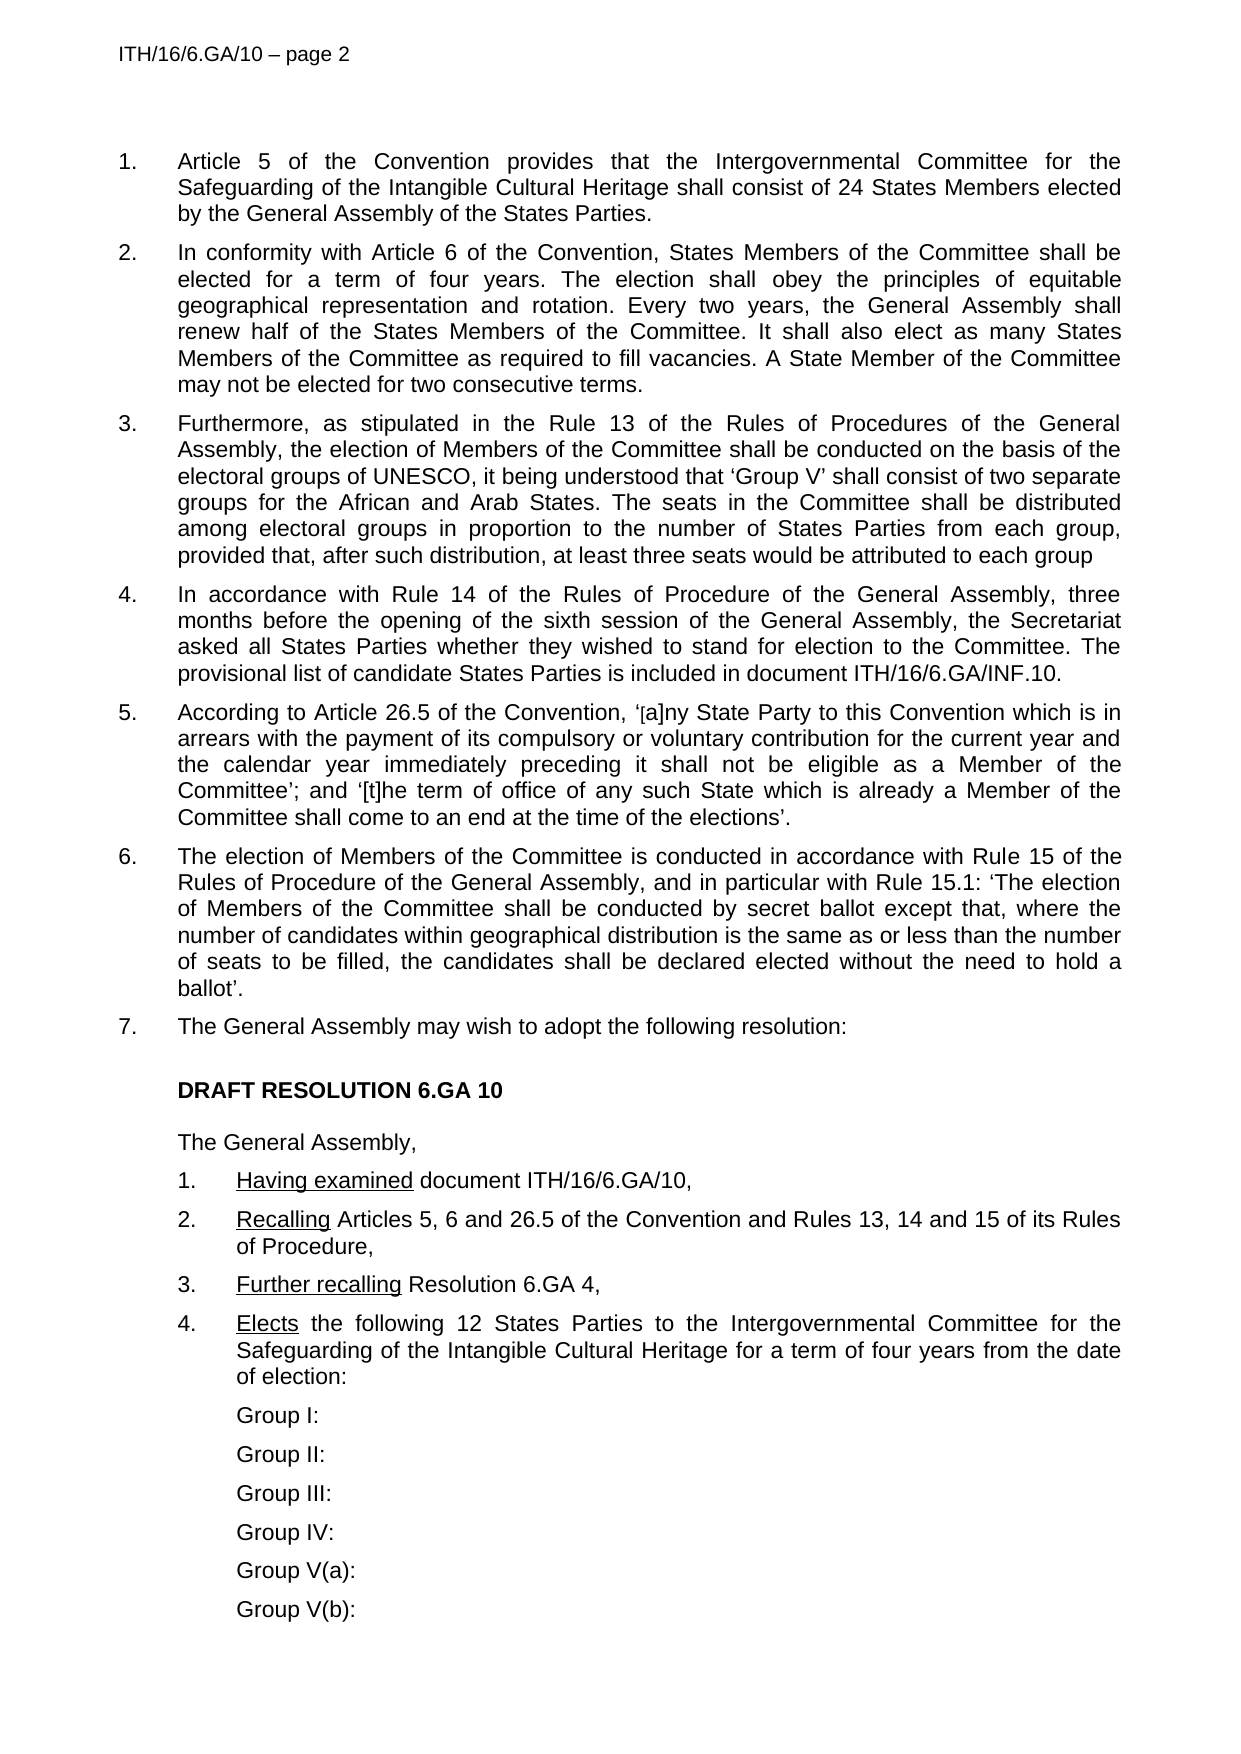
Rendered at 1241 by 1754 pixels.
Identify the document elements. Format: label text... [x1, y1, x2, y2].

text Group II: [236, 1441, 1122, 1467]
text 1. Having examined document ITH/16/6.GA/10, [177, 1167, 1122, 1194]
list According to Article 26.5 of the Convention, ‘[a]ny State Party to this Convention which is in arrears with the payment of its compulsory or voluntary contribution for the current year and the calendar year immediately preceding it shall not be eligible as a Member of the Committee’; and ‘[t]he term of office of any such State which is already a Member of the Committee shall come to an end at the time of the elections’. [118, 698, 1122, 830]
text DRAFT RESOLUTION 6.GA 10 [177, 1077, 1122, 1103]
list The election of Members of the Committee is conducted in accordance with Rule 15 of the Rules of Procedure of the General Assembly, and in particular with Rule 15.1: ‘The election of Members of the Committee shall be conducted by secret ballot except that, where the number of candidates within geographical distribution is the same as or less than the number of seats to be filled, the candidates shall be declared elected without the need to hold a ballot’. [118, 843, 1122, 1001]
list In conformity with Article 6 of the Convention, States Members of the Committee shall be elected for a term of four years. The election shall obey the principles of equitable geographical representation and rotation. Every two years, the General Assembly shall renew half of the States Members of the Committee. It shall also elect as many States Members of the Committee as required to fill vacancies. A State Member of the Committee may not be elected for two consecutive terms. [118, 239, 1122, 397]
list The General Assembly may wish to adopt the following resolution: [118, 1013, 1122, 1040]
text The General Assembly, [177, 1128, 1122, 1155]
text 3. Further recalling Resolution 6.GA 4, [177, 1271, 1122, 1298]
text 2. Recalling Articles 5, 6 and 26.5 of the Convention and Rules 13, 14 and 15 of its Rules of Procedure, [177, 1206, 1122, 1259]
text Group V(a): [236, 1557, 1122, 1584]
text 4. Elects the following 12 States Parties to the Intergovernmental Committee for the Safeguarding of the Intangible Cultural Heritage for a term of four years from the date of election: [177, 1310, 1122, 1389]
text Group I: [236, 1402, 1122, 1428]
list Article 5 of the Convention provides that the Intergovernmental Committee for the Safeguarding of the Intangible Cultural Heritage shall consist of 24 States Members elected by the General Assembly of the States Parties. [118, 148, 1122, 227]
list Furthermore, as stipulated in the Rule 13 of the Rules of Procedures of the General Assembly, the election of Members of the Committee shall be conducted on the basis of the electoral groups of UNESCO, it being understood that ‘Group V’ shall consist of two separate groups for the African and Arab States. The seats in the Committee shall be distributed among electoral groups in proportion to the number of States Parties from each group, provided that, after such distribution, at least three seats would be attributed to each group [118, 410, 1122, 568]
text Group III: [236, 1479, 1122, 1506]
list In accordance with Rule 14 of the Rules of Procedure of the General Assembly, three months before the opening of the sixth session of the General Assembly, the Secretariat asked all States Parties whether they wished to stand for election to the Committee. The provisional list of candidate States Parties is included in document ITH/16/6.GA/INF.10. [118, 581, 1122, 686]
text Group IV: [236, 1518, 1122, 1545]
text Group V(b): [236, 1596, 1122, 1622]
